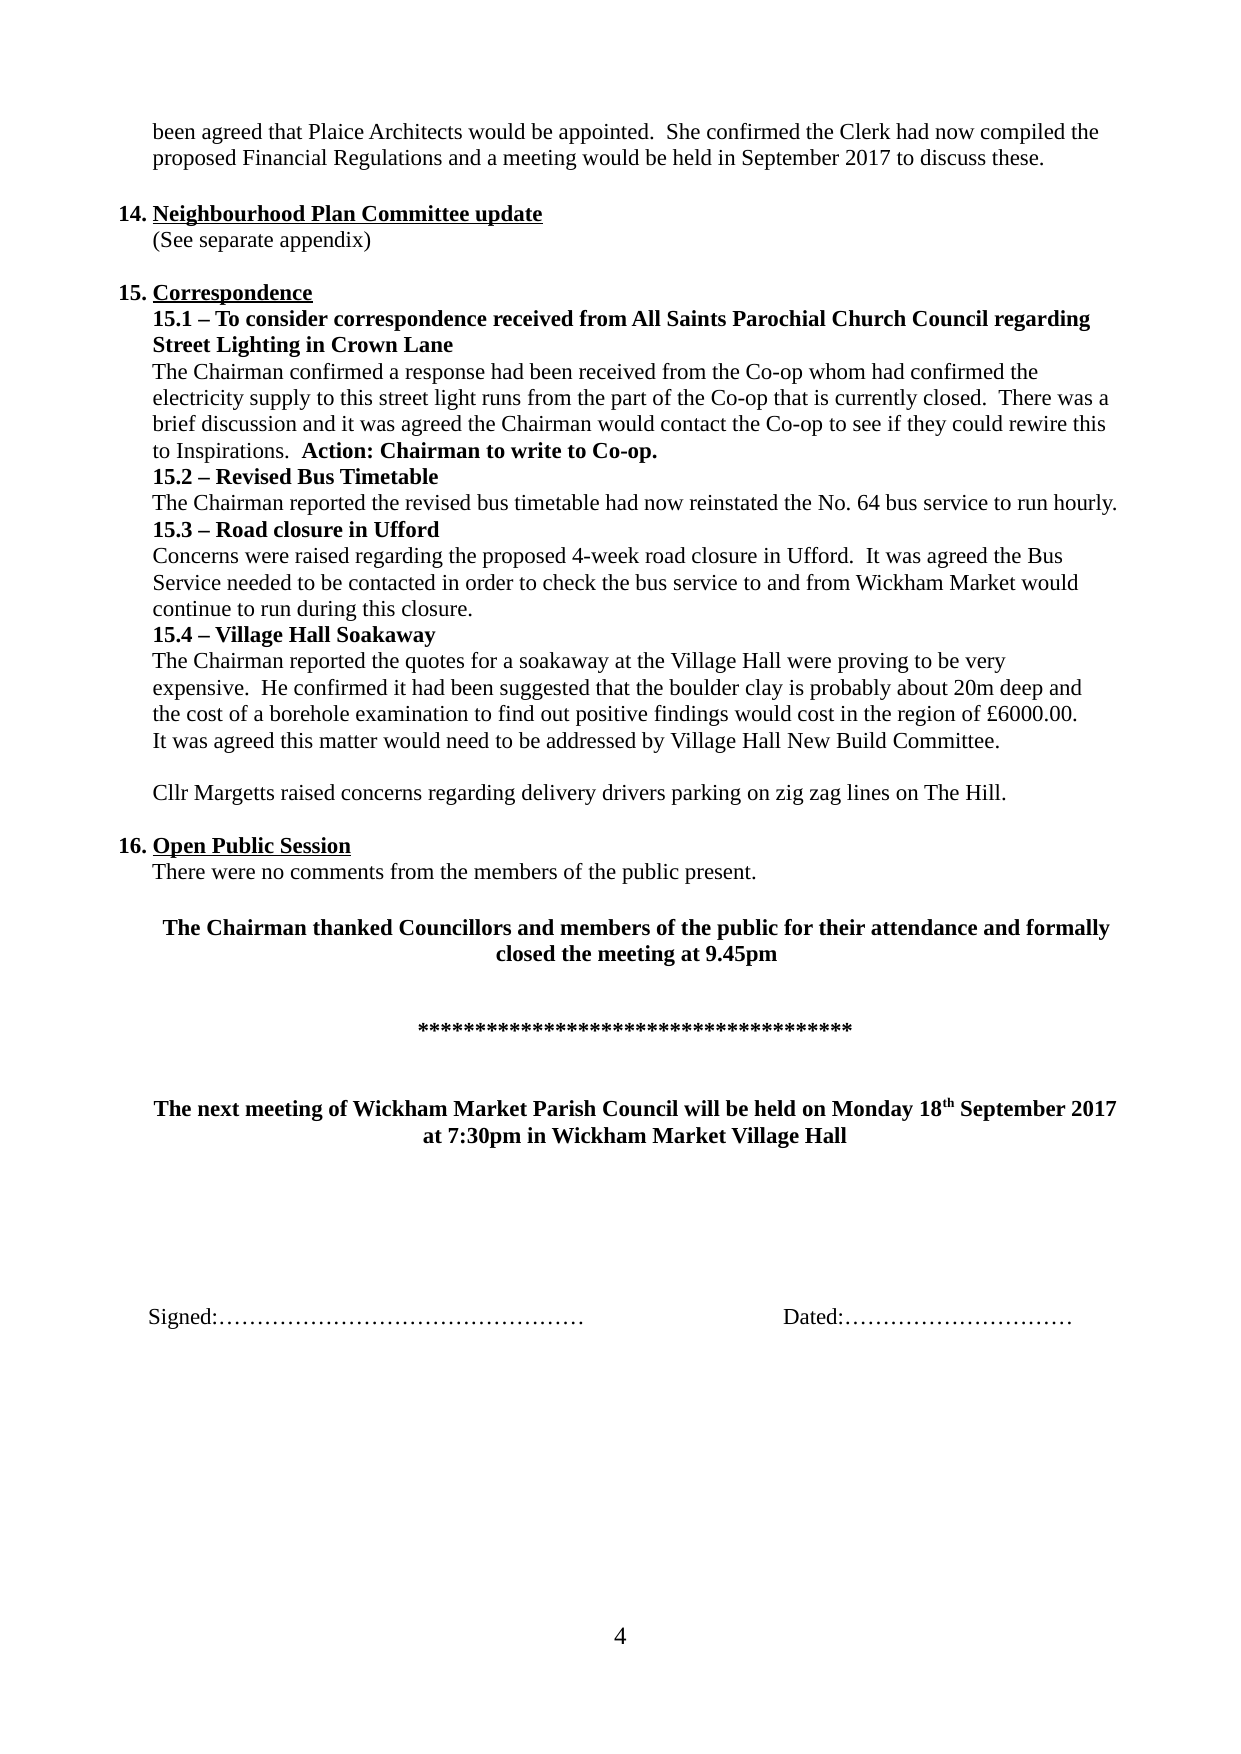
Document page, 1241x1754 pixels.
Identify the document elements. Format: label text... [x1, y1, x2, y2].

text to Inspirations. Action: Chairman to write to Co-op. [118, 437, 1122, 463]
text electricity supply to this street light runs from the part of the Co-op that is currently closed. There was a [118, 384, 1122, 410]
text Signed:………………………………………… Dated:………………………… [148, 1303, 1122, 1330]
text been agreed that Plaice Architects would be appointed. She confirmed the Clerk had now compiled the [118, 118, 1122, 144]
text 16. Open Public Session [118, 832, 1122, 858]
text 15.4 – Village Hall Soakaway [118, 621, 1122, 648]
text 15.3 – Road closure in Ufford [118, 516, 1122, 542]
text The Chairman reported the quotes for a soakaway at the Village Hall were proving to be very [118, 648, 1122, 674]
text continue to run during this closure. [118, 595, 1122, 621]
text Service needed to be contacted in order to check the bus service to and from Wickham Market would [118, 568, 1122, 595]
text the cost of a borehole examination to find out positive findings would cost in the region of £6000.00. [118, 700, 1122, 727]
text The Chairman reported the revised bus timetable had now reinstated the No. 64 bus service to run hourly. [118, 489, 1122, 516]
text 14. Neighbourhood Plan Committee update [118, 199, 1122, 226]
text The Chairman confirmed a response had been received from the Co-op whom had confirmed the [118, 358, 1122, 384]
text proposed Financial Regulations and a meeting would be held in September 2017 to discuss these. [118, 144, 1122, 171]
text The Chairman thanked Councillors and members of the public for their attendance and formally closed the meeting at 9.45pm [151, 913, 1122, 966]
text Concerns were raised regarding the proposed 4-week road closure in Ufford. It was agreed the Bus [118, 542, 1122, 568]
text 15. Correspondence [118, 279, 1122, 305]
text There were no comments from the members of the public present. [118, 858, 1122, 885]
text ************************************** [148, 1018, 1122, 1044]
text It was agreed this matter would need to be addressed by Village Hall New Build Committee. [118, 727, 1122, 753]
text (See separate appendix) [118, 226, 1122, 252]
text brief discussion and it was agreed the Chairman would contact the Co-op to see if they could rewire this [118, 410, 1122, 437]
text Street Lighting in Crown Lane [118, 331, 1122, 358]
text expensive. He confirmed it had been suggested that the boulder clay is probably about 20m deep and [118, 674, 1122, 700]
text 15.2 – Revised Bus Timetable [118, 463, 1122, 489]
text 15.1 – To consider correspondence received from All Saints Parochial Church Council regarding [118, 305, 1122, 331]
text Cllr Margetts raised concerns regarding delivery drivers parking on zig zag lines on The Hill. [118, 779, 1122, 806]
text The next meeting of Wickham Market Parish Council will be held on Monday 18th September 2017 at 7:30pm in Wickham Market Village Hall [148, 1095, 1122, 1148]
